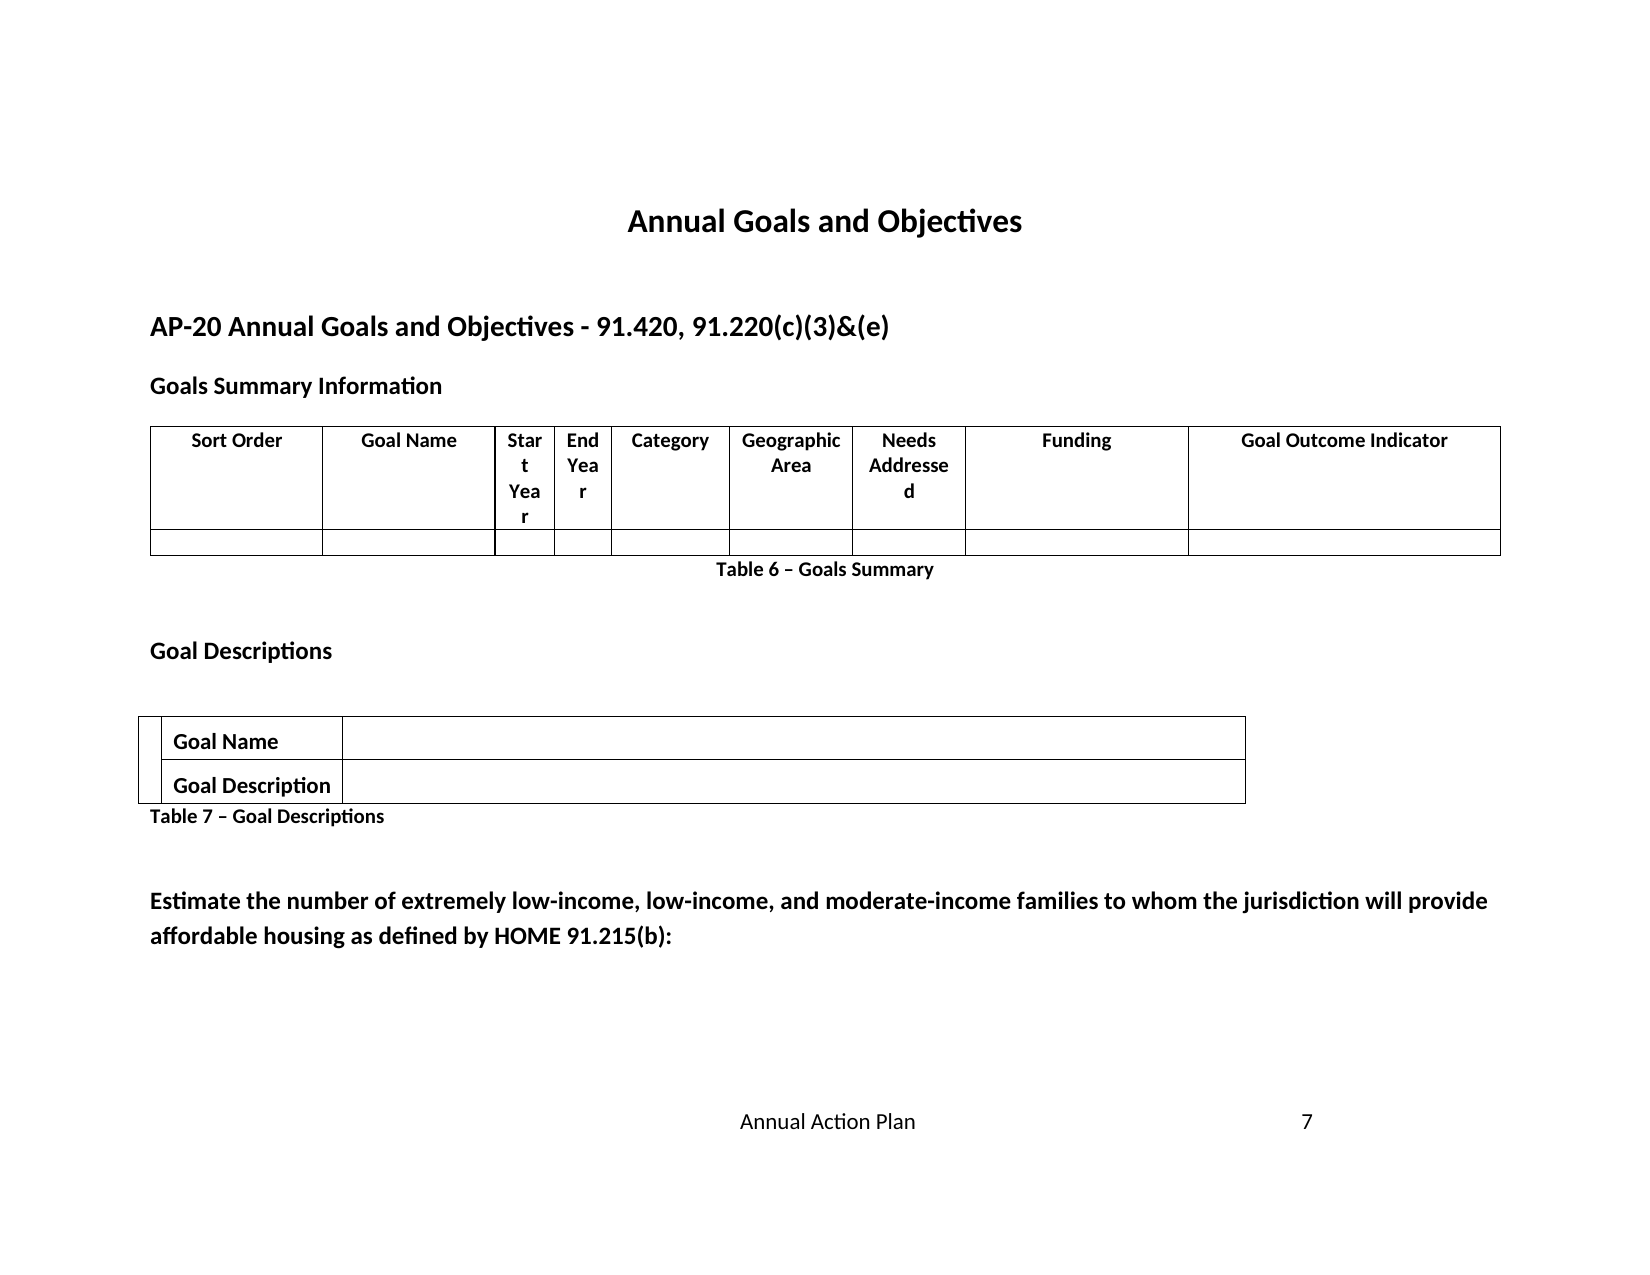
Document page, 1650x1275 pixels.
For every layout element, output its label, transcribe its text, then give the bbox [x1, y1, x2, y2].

text Goal Descriptions [150, 635, 1500, 665]
table_cell [323, 530, 494, 555]
table_header Goal Name [162, 717, 342, 759]
table_header Goal Name [323, 427, 494, 529]
table_cell [343, 760, 1245, 803]
table_header Needs Addressed [853, 427, 965, 529]
text Estimate the number of extremely low-income, low-income, and moderate-income families to whom the jurisdiction will provide affordable housing as defined by HOME 91.215(b): [150, 885, 1500, 951]
table_cell [730, 530, 852, 555]
table_header End Year [555, 427, 611, 529]
subtitle Annual Goals and Objectives [150, 200, 1500, 241]
table_cell [1189, 530, 1500, 555]
table_header Funding [966, 427, 1188, 529]
table_header Goal Outcome Indicator [1189, 427, 1500, 529]
table_header Category [612, 427, 729, 529]
table_cell [612, 530, 729, 555]
table_header [139, 717, 161, 803]
table_cell [151, 530, 322, 555]
table_cell [496, 530, 554, 555]
table_cell Goal Description [162, 760, 342, 803]
table_header Start Year [496, 427, 554, 529]
table_header Sort Order [151, 427, 322, 529]
text AP-20 Annual Goals and Objectives - 91.420, 91.220(c)(3)&(e) [150, 308, 1500, 344]
table_header Geographic Area [730, 427, 852, 529]
text Table 7 – Goal Descriptions [150, 804, 1500, 829]
table_cell [555, 530, 611, 555]
text Table 6 – Goals Summary [150, 556, 1500, 582]
table_cell [966, 530, 1188, 555]
text Goals Summary Information [150, 370, 1500, 401]
table_header [343, 717, 1245, 759]
table_cell [853, 530, 965, 555]
